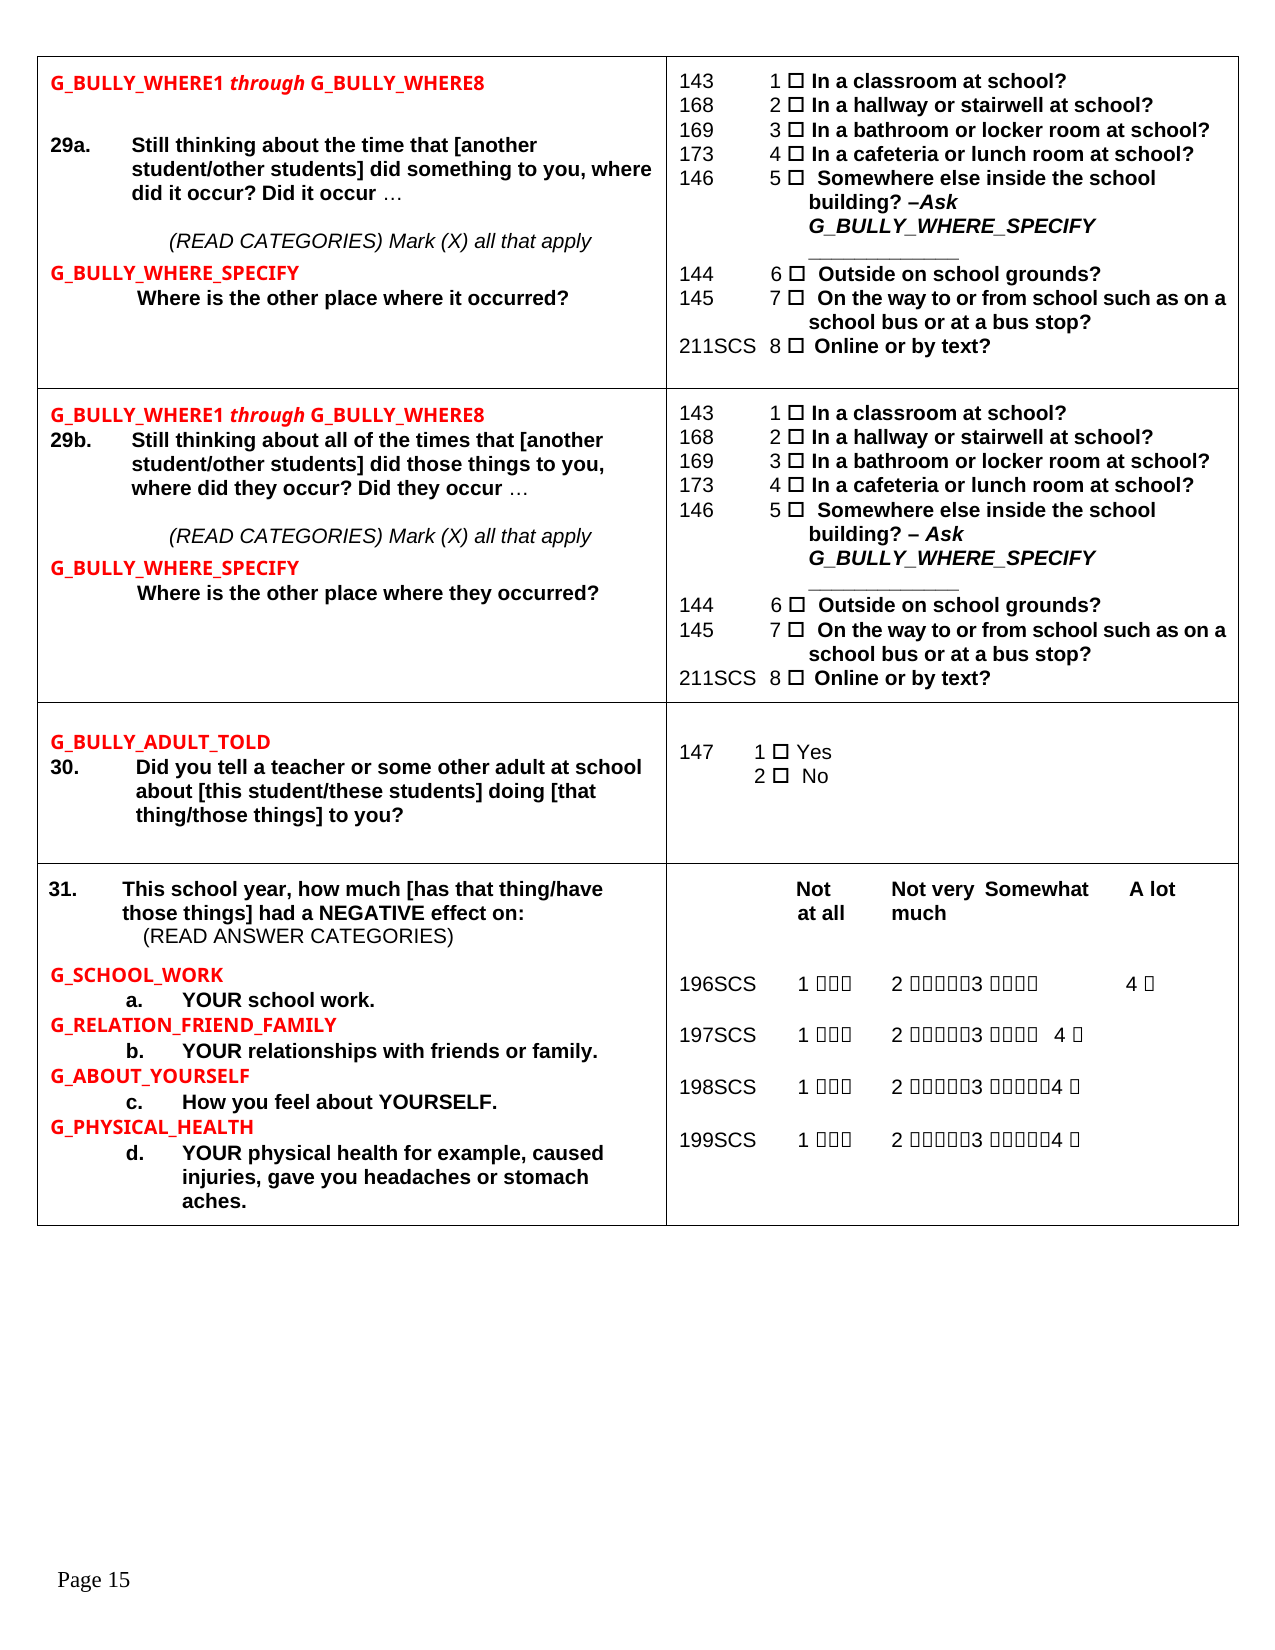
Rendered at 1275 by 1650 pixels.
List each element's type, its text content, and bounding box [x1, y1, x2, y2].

table_cell 147 1 Yes 2 No [667, 703, 1238, 863]
table_cell G_BULLY_WHERE1 through G_BULLY_WHERE8 29a. Still thinking about the time that [another student/other students] did something to you, where did it occur? Did it occur … (READ CATEGORIES) Mark (X) all that apply G_BULLY_WHERE_SPECIFY Where is the other place where it occurred? [38, 57, 666, 388]
table_cell G_BULLY_ADULT_TOLD 30. Did you tell a teacher or some other adult at school about [this student/these students] doing [that thing/those things] to you? [38, 703, 666, 863]
table_cell G_BULLY_WHERE1 through G_BULLY_WHERE8 29b. Still thinking about all of the times that [another student/other students] did those things to you, where did they occur? Did they occur … (READ CATEGORIES) Mark (X) all that apply G_BULLY_WHERE_SPECIFY Where is the other place where they occurred? [38, 389, 666, 702]
table_cell Not Not very Somewhat A lot at all much 196SCS 1  2 3  4  197SCS 1  2 3  4  198SCS 1  2 3 4  199SCS 1  2 3 4  [667, 864, 1238, 1225]
table_cell 143 1 In a classroom at school? 168 2 In a hallway or stairwell at school? 169 3 In a bathroom or locker room at school? 173 4 In a cafeteria or lunch room at school? 146 5 Somewhere else inside the school building? – Ask G_BULLY_WHERE_SPECIFY _____________ 144 6 Outside on school grounds? 145 7 On the way to or from school such as on a school bus or at a bus stop? 211SCS 8 Online or by text? [667, 389, 1238, 702]
table_cell 31. This school year, how much [has that thing/have those things] had a NEGATIVE effect on: (READ ANSWER CATEGORIES) G_SCHOOL_WORK YOUR school work. G_RELATION_FRIEND_FAMILY YOUR relationships with friends or family. G_ABOUT_YOURSELF How you feel about YOURSELF. G_PHYSICAL_HEALTH d. YOUR physical health for example, caused injuries, gave you headaches or stomach aches. [38, 864, 666, 1225]
table_cell 143 1 In a classroom at school? 168 2 In a hallway or stairwell at school? 169 3 In a bathroom or locker room at school? 173 4 In a cafeteria or lunch room at school? 146 5 Somewhere else inside the school building? –Ask G_BULLY_WHERE_SPECIFY _____________ 144 6 Outside on school grounds? 145 7 On the way to or from school such as on a school bus or at a bus stop? 211SCS 8 Online or by text? [667, 57, 1238, 388]
